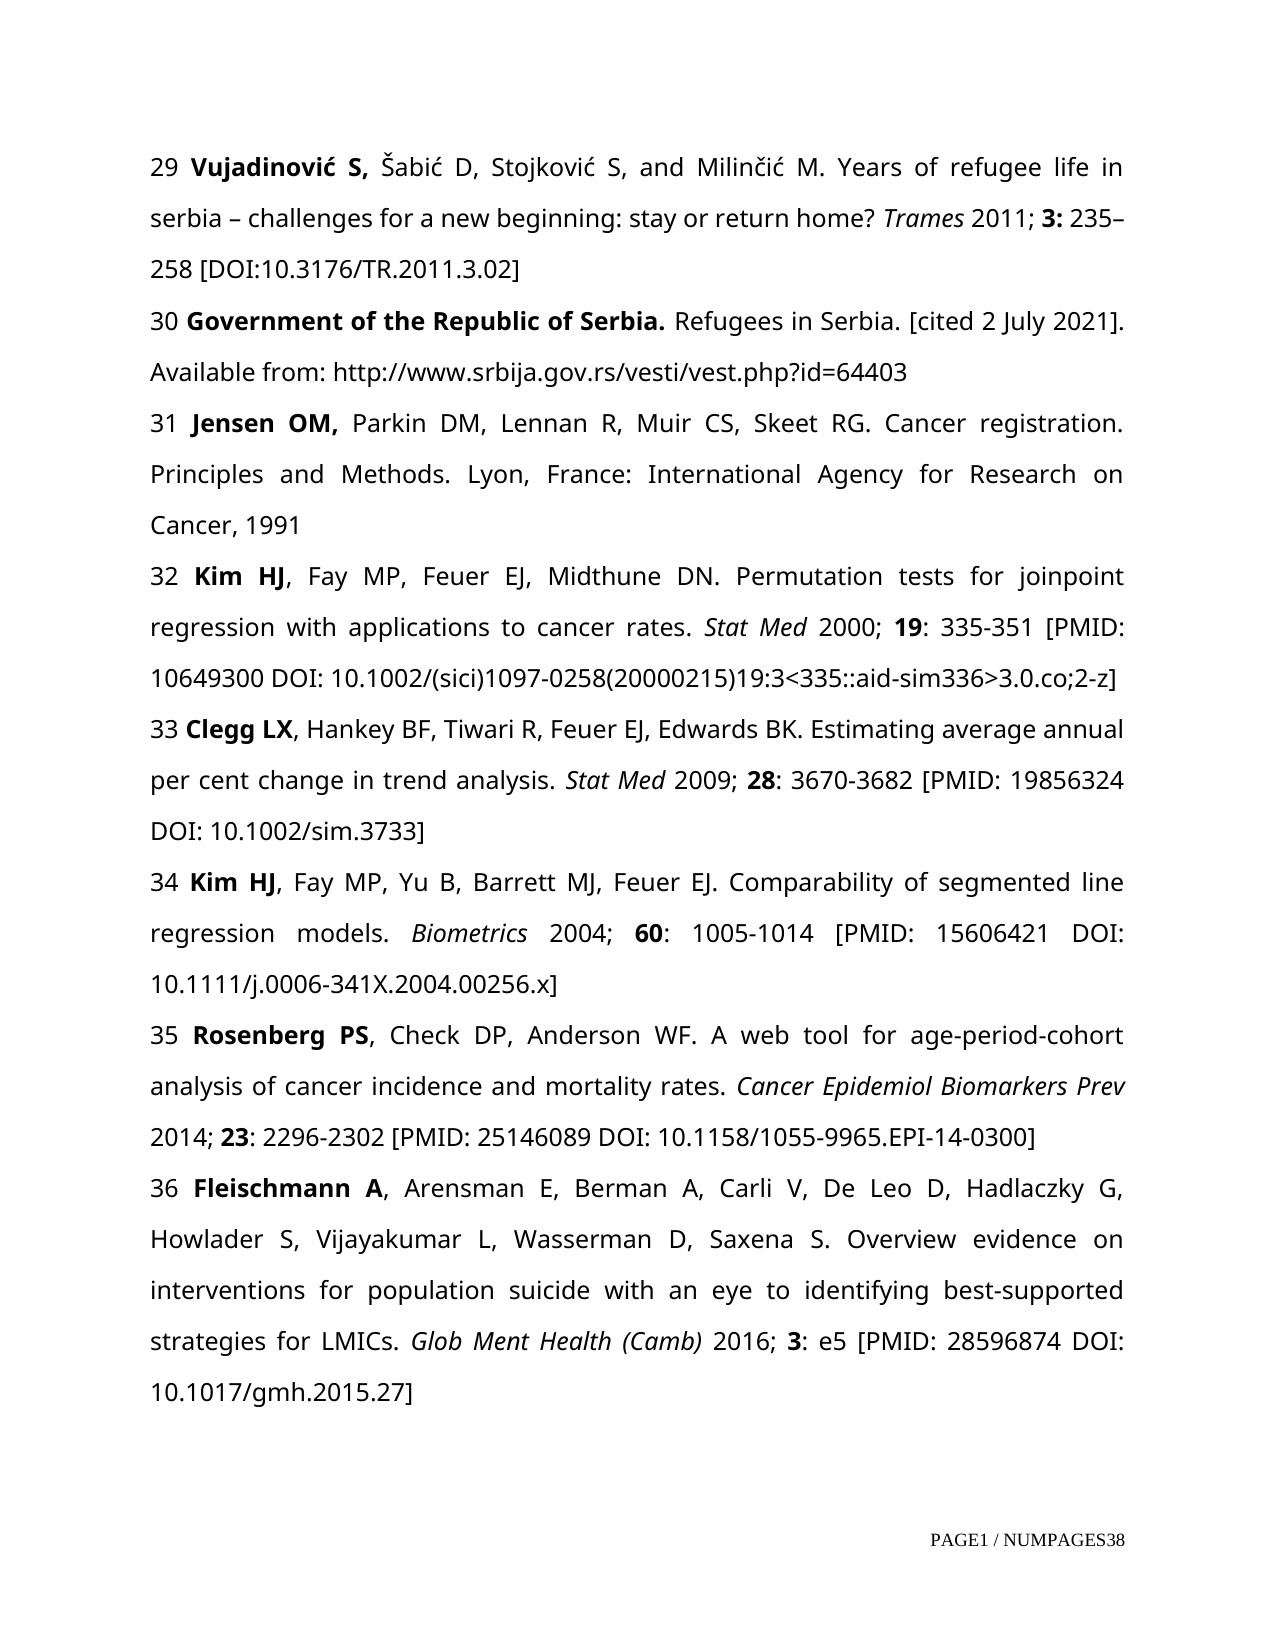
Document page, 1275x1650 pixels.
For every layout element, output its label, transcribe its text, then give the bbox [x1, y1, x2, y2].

text 34 Kim HJ, Fay MP, Yu B, Barrett MJ, Feuer EJ. Comparability of segmented line regression models. Biometrics 2004; 60: 1005-1014 [PMID: 15606421 DOI: 10.1111/j.0006-341X.2004.00256.x] [150, 864, 1125, 1001]
text 36 Fleischmann A, Arensman E, Berman A, Carli V, De Leo D, Hadlaczky G, Howlader S, Vijayakumar L, Wasserman D, Saxena S. Overview evidence on interventions for population suicide with an eye to identifying best-supported strategies for LMICs. Glob Ment Health (Camb) 2016; 3: e5 [PMID: 28596874 DOI: 10.1017/gmh.2015.27] [150, 1171, 1125, 1409]
text 31 Jensen OM, Parkin DM, Lennan R, Muir CS, Skeet RG. Cancer registration. Principles and Methods. Lyon, France: International Agency for Research on Cancer, 1991 [150, 405, 1125, 541]
text 32 Kim HJ, Fay MP, Feuer EJ, Midthune DN. Permutation tests for joinpoint regression with applications to cancer rates. Stat Med 2000; 19: 335-351 [PMID: 10649300 DOI: 10.1002/(sici)1097-0258(20000215)19:3<335::aid-sim336>3.0.co;2-z] [150, 558, 1125, 694]
text 30 Government of the Republic of Serbia. Refugees in Serbia. [cited 2 July 2021]. Available from: http://www.srbija.gov.rs/vesti/vest.php?id=64403 [150, 303, 1125, 388]
text 33 Clegg LX, Hankey BF, Tiwari R, Feuer EJ, Edwards BK. Estimating average annual per cent change in trend analysis. Stat Med 2009; 28: 3670-3682 [PMID: 19856324 DOI: 10.1002/sim.3733] [150, 711, 1125, 848]
text 35 Rosenberg PS, Check DP, Anderson WF. A web tool for age-period-cohort analysis of cancer incidence and mortality rates. Cancer Epidemiol Biomarkers Prev 2014; 23: 2296-2302 [PMID: 25146089 DOI: 10.1158/1055-9965.EPI-14-0300] [150, 1018, 1125, 1154]
text 29 Vujadinović S, Šabić D, Stojković S, and Milinčić M. Years of refugee life in serbia – challenges for a new beginning: stay or return home? Trames 2011; 3: 235–258 [DOI:10.3176/TR.2011.3.02] [150, 150, 1125, 286]
